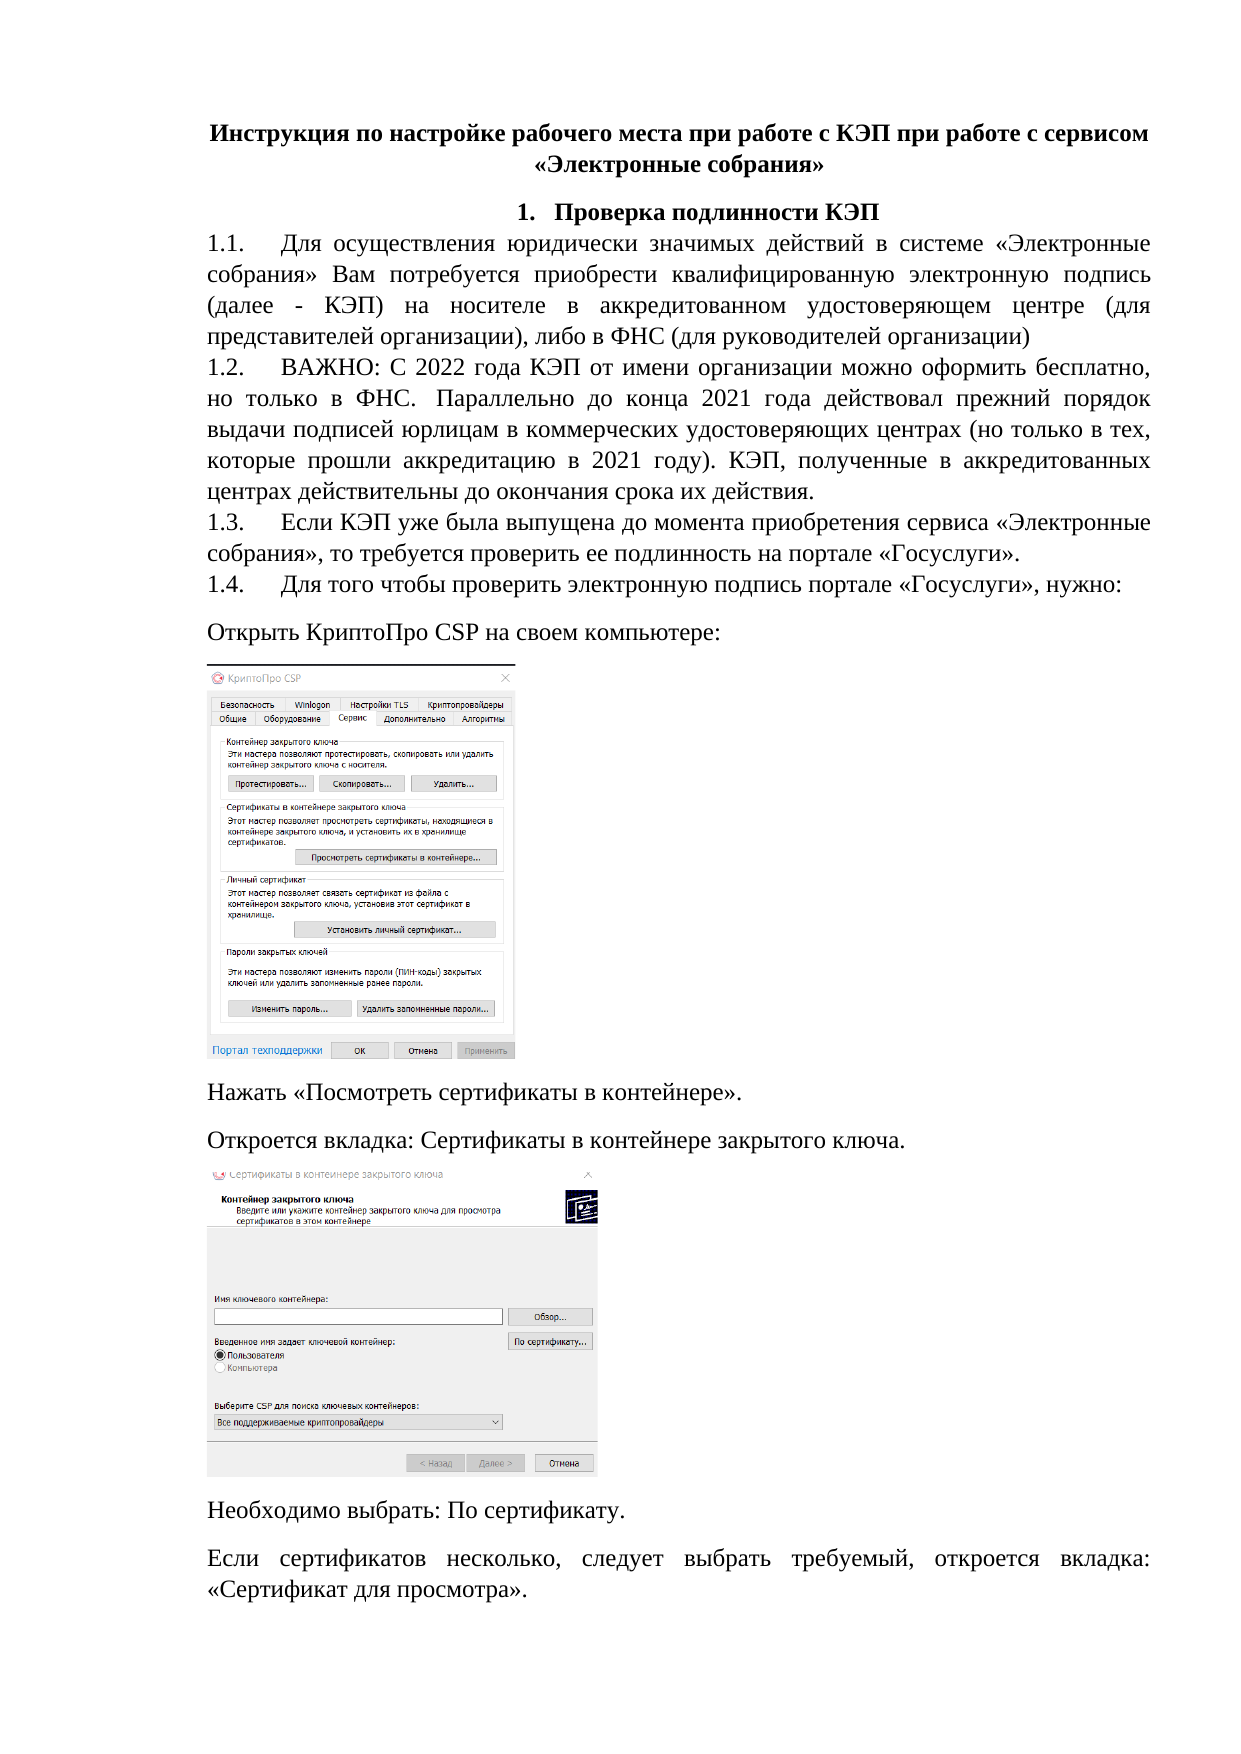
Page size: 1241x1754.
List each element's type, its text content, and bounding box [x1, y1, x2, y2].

list Если КЭП уже была выпущена до момента приобретения сервиса «Электронные собрания», то требуется проверить ее подлинность на портале «Госуслуги». [207, 507, 1152, 567]
text Нажать «Посмотреть сертификаты в контейнере». [207, 1077, 1152, 1106]
list Для осуществления юридически значимых действий в системе «Электронные собрания» Вам потребуется приобрести квалифицированную электронную подпись (далее - КЭП) на носителе в аккредитованном удостоверяющем центре (для представителей организации), либо в ФНС (для руководителей организации) [207, 228, 1152, 350]
text Необходимо выбрать: По сертификату. [207, 1496, 1152, 1524]
picture [206, 664, 516, 1059]
list ВАЖНО: С 2022 года КЭП от имени организации можно оформить бесплатно, но только в ФНС. Параллельно до конца 2021 года действовал прежний порядок выдачи подписей юрлицам в коммерческих удостоверяющих центрах (но только в тех, которые прошли аккредитацию в 2021 году). КЭП, полученные в аккредитованных центрах действительны до окончания срока их действия. [207, 352, 1152, 505]
text Открыть КриптоПро CSP на своем компьютере: [207, 617, 1152, 646]
picture [206, 1172, 598, 1477]
text Если сертификатов несколько, следует выбрать требуемый, откроется вкладка: «Сертификат для просмотра». [207, 1543, 1152, 1603]
list Для того чтобы проверить электронную подпись портале «Госуслуги», нужно: [207, 569, 1152, 598]
list Проверка подлинности КЭП [244, 197, 1152, 226]
text Инструкция по настройке рабочего места при работе с КЭП при работе с сервисом «Электронные собрания» [207, 118, 1152, 178]
text Откроется вкладка: Сертификаты в контейнере закрытого ключа. [207, 1125, 1152, 1154]
